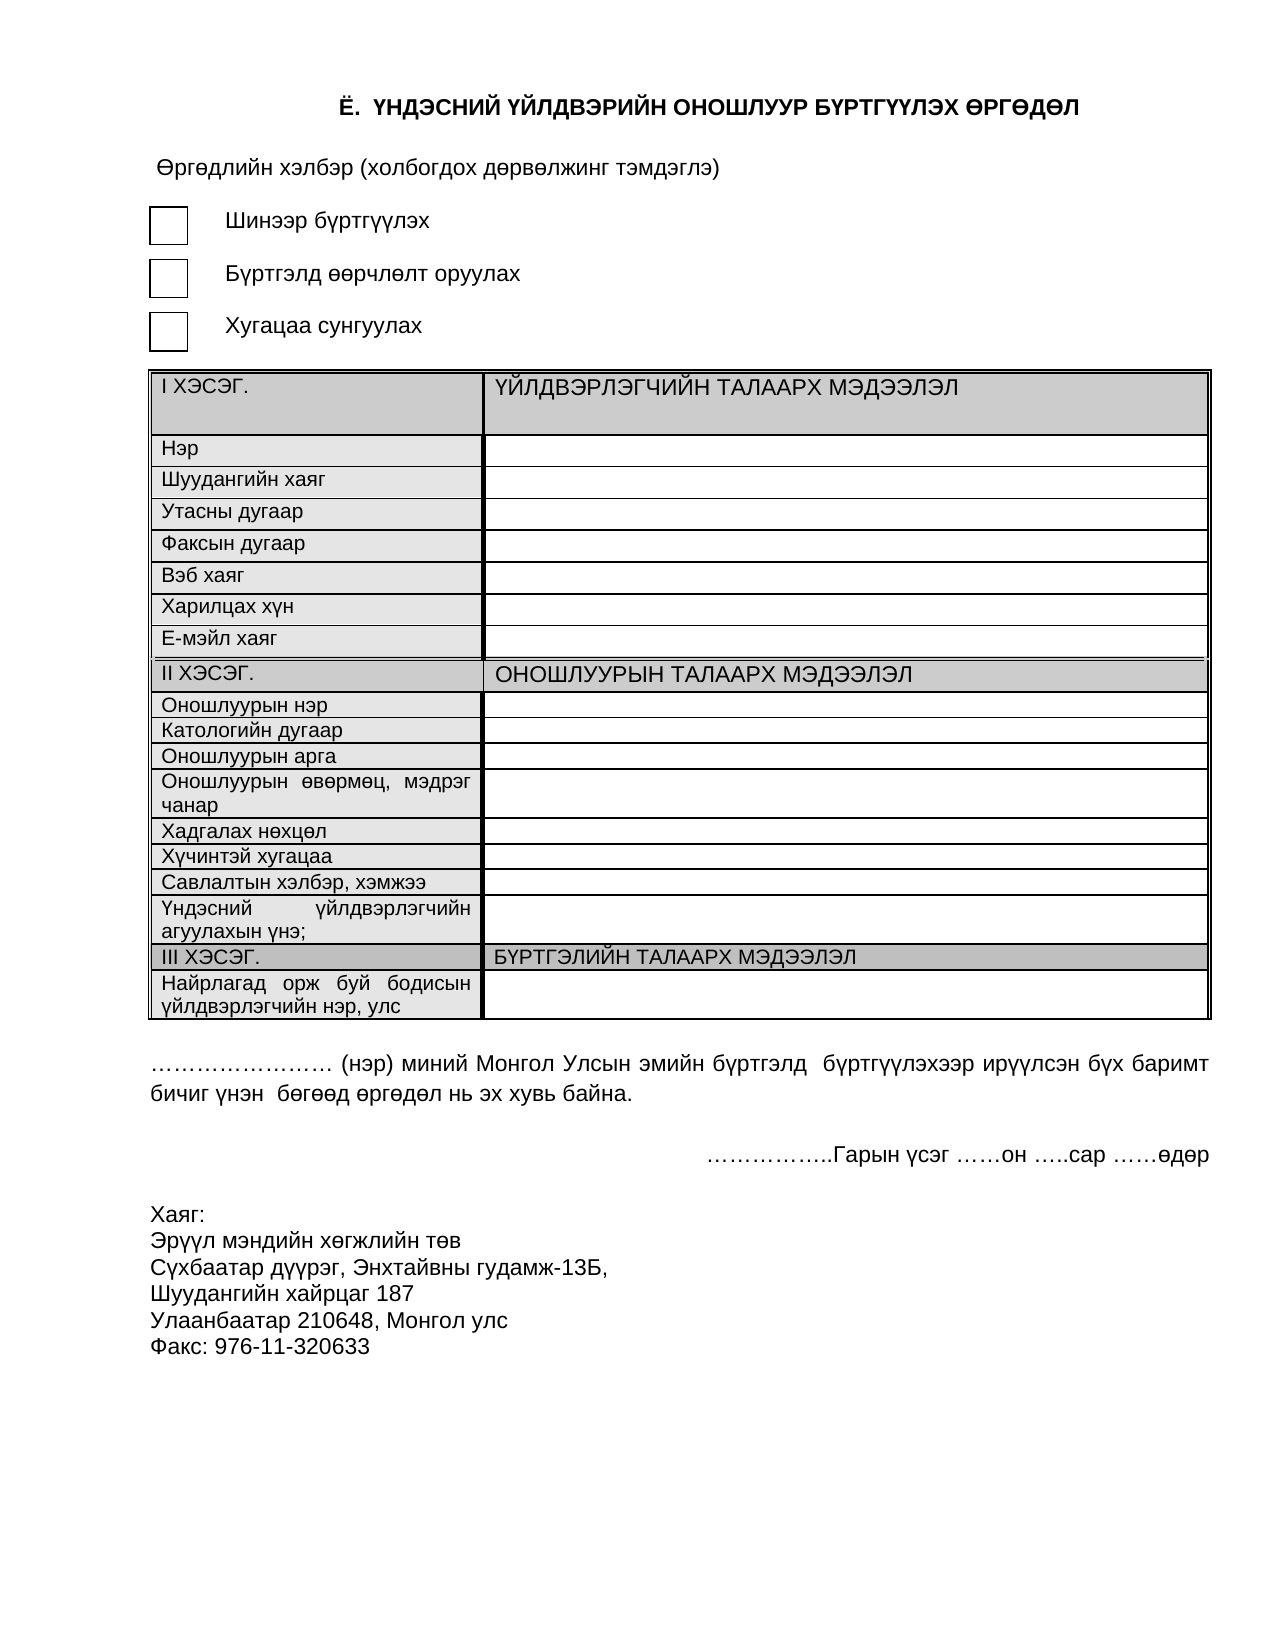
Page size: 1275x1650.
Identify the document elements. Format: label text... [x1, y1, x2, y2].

text Хаяг: [150, 1201, 1209, 1227]
table_cell Хадгалах нөхцөл [152, 819, 480, 843]
table_cell Оношлуурын өвөрмөц, мэдрэг чанар [152, 770, 480, 817]
table_cell II ХЭСЭГ. [150, 656, 483, 691]
table_cell Оношлуурын арга [152, 744, 480, 768]
table_cell [485, 718, 1207, 742]
table_cell [486, 563, 1207, 593]
table_cell Катологийн дугаар [152, 718, 480, 742]
table_cell Харилцах хүн [152, 595, 481, 624]
table_cell [485, 693, 1207, 717]
table_cell [486, 626, 1207, 656]
table_cell [486, 531, 1207, 561]
text Ё. ҮНДЭСНИЙ ҮЙЛДВЭРИЙН ОНОШЛУУР БҮРТГҮҮЛЭХ ӨРГӨДӨЛ [209, 94, 1209, 120]
text Өргөдлийн хэлбэр (холбогдох дөрвөлжинг тэмдэглэ) [150, 154, 1209, 181]
table_cell [485, 845, 1207, 868]
table_cell [485, 770, 1207, 817]
text Эрүүл мэндийн хөгжлийн төв [150, 1227, 1209, 1254]
text Хугацаа сунгуулах [188, 312, 1209, 339]
table_cell Оношлуурын нэр [152, 693, 480, 717]
text Улаанбаатар 210648, Монгол улс [150, 1307, 1209, 1333]
table_cell [485, 819, 1207, 843]
table_cell Утасны дугаар [152, 499, 481, 529]
table_cell Факсын дугаар [152, 531, 481, 561]
table_cell Вэб хаяг [152, 563, 481, 593]
table_cell Шуудангийн хаяг [152, 467, 481, 497]
text Факс: 976-11-320633 [150, 1333, 1209, 1359]
text …………………… (нэр) миний Монгол Улсын эмийн бүртгэлд бүртгүүлэхээр ирүүлсэн бүх баримт бичиг үнэн бөгөөд өргөдөл нь эх хувь байна. [150, 1050, 1209, 1107]
table_cell Е-мэйл хаяг [152, 626, 481, 656]
table_cell БҮРТГЭЛИЙН ТАЛААРХ МЭДЭЭЛЭЛ [485, 945, 1207, 969]
table_cell [485, 744, 1207, 768]
table_cell Хүчинтэй хугацаа [152, 845, 480, 868]
table_cell III ХЭСЭГ. [152, 945, 480, 969]
table_cell ОНОШЛУУРЫН ТАЛААРХ МЭДЭЭЛЭЛ [484, 656, 1209, 691]
table_cell [486, 467, 1207, 497]
table_cell [485, 896, 1207, 943]
table_cell [485, 971, 1207, 1018]
table_cell [486, 595, 1207, 624]
table_header I ХЭСЭГ. [152, 374, 482, 434]
table_cell Найрлагад орж буй бодисын үйлдвэрлэгчийн нэр, улс [152, 971, 480, 1018]
text Шинээр бүртгүүлэх [188, 207, 1209, 233]
table_cell [486, 436, 1207, 466]
text Шуудангийн хайрцаг 187 [150, 1280, 1209, 1307]
table_cell Үндэсний үйлдвэрлэгчийн агуулахын үнэ; [152, 896, 480, 943]
text Бүртгэлд өөрчлөлт оруулах [188, 259, 1209, 286]
table_cell Нэр [152, 436, 481, 466]
table_cell [486, 499, 1207, 529]
table_header ҮЙЛДВЭРЛЭГЧИЙН ТАЛААРХ МЭДЭЭЛЭЛ [485, 374, 1207, 434]
table_cell [485, 870, 1207, 894]
table_cell Савлалтын хэлбэр, хэмжээ [152, 870, 480, 894]
text Сүхбаатар дүүрэг, Энхтайвны гудамж-13Б, [150, 1254, 1209, 1280]
text ……………..Гарын үсэг ……он …..сар ……өдөр [150, 1141, 1209, 1167]
